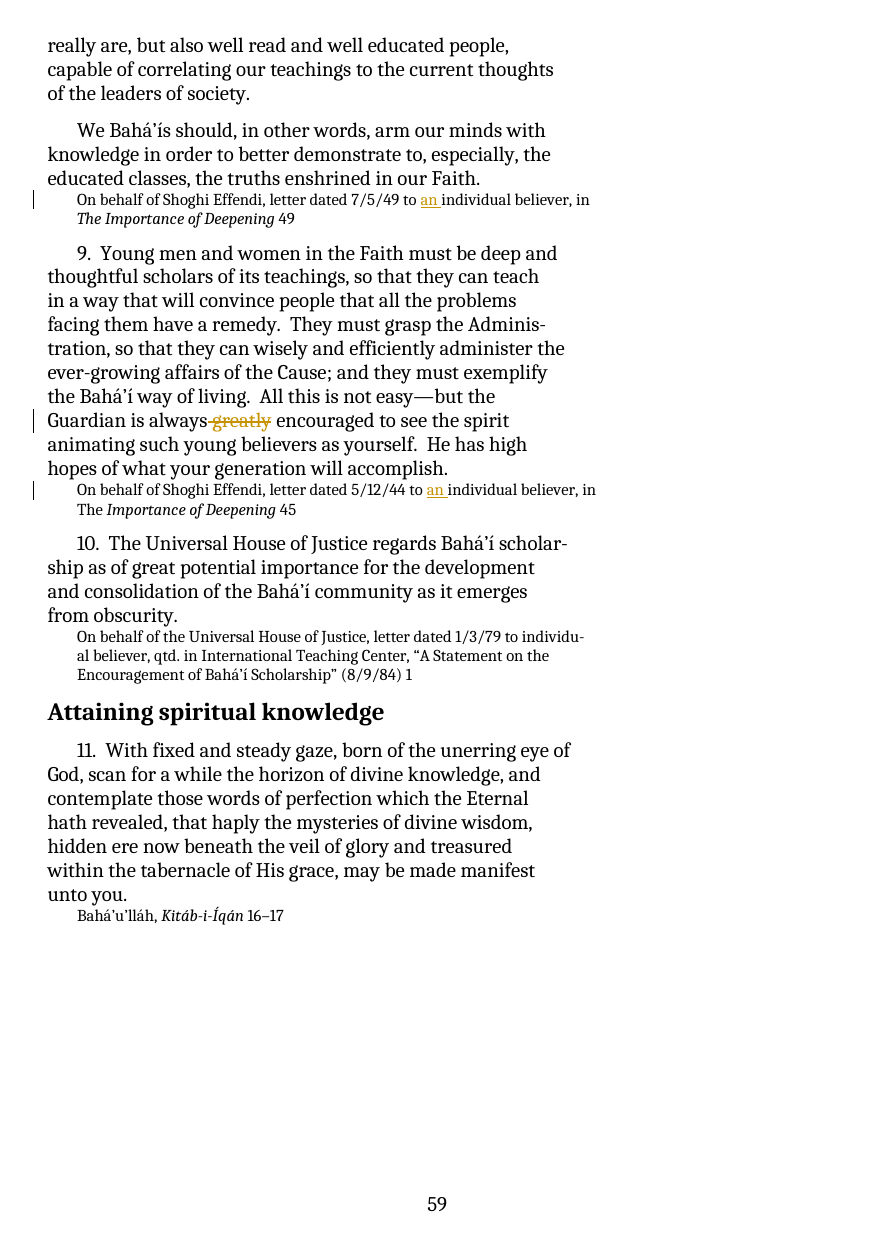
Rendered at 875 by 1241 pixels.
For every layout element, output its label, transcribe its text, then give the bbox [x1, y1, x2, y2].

text contemplate those words of perfection which the Eternal [47, 787, 827, 811]
text al believer, qtd. in International Teaching Center, “A Statement on the [77, 647, 827, 666]
text the Bahá’í way of living. All this is not easy—but the [47, 385, 827, 409]
text On behalf of Shoghi Effendi, letter dated 5/12/44 to individual believer, in [77, 481, 827, 500]
text from obscurity. [47, 603, 827, 627]
text 10. The Universal House of Justice regards Bahá’í scholar- [47, 532, 827, 556]
text tration, so that they can wisely and efficiently administer the [47, 337, 827, 361]
text ever-growing affairs of the Cause; and they must exemplify [47, 361, 827, 385]
text Bahá’u’lláh, Kitáb-i-Íqán 16–17 [77, 906, 827, 926]
text animating such young believers as yourself. He has high [47, 433, 827, 457]
text 11. With fixed and steady gaze, born of the unerring eye of [47, 739, 827, 763]
text Guardian is always encouraged to see the spirit [47, 409, 827, 433]
text hath revealed, that haply the mysteries of divine wisdom, [47, 811, 827, 834]
text ship as of great potential importance for the development [47, 556, 827, 579]
text and consolidation of the Bahá’í community as it emerges [47, 579, 827, 603]
text really are, but also well read and well educated people, [47, 34, 827, 58]
text knowledge in order to better demonstrate to, especially, the [47, 142, 827, 166]
text educated classes, the truths enshrined in our Faith. [47, 166, 827, 190]
text We Bahá’ís should, in other words, arm our minds with [47, 118, 827, 142]
subtitle Attaining spiritual knowledge [47, 697, 827, 726]
text God, scan for a while the horizon of divine knowledge, and [47, 763, 827, 787]
text in a way that will convince people that all the problems [47, 289, 827, 313]
text facing them have a remedy. They must grasp the Adminis- [47, 313, 827, 337]
text of the leaders of society. [47, 82, 827, 106]
text thoughtful scholars of its teachings, so that they can teach [47, 265, 827, 289]
text The Importance of Deepening 49 [77, 209, 827, 229]
text within the tabernacle of His grace, may be made manifest [47, 858, 827, 882]
text capable of correlating our teachings to the current thoughts [47, 58, 827, 82]
text On behalf of the Universal House of Justice, letter dated 1/3/79 to individu- [77, 627, 827, 647]
text hidden ere now beneath the veil of glory and treasured [47, 834, 827, 858]
text hopes of what your generation will accomplish. [47, 457, 827, 481]
text The Importance of Deepening 45 [77, 500, 827, 519]
text On behalf of Shoghi Effendi, letter dated 7/5/49 to individual believer, in [77, 190, 827, 209]
text unto you. [47, 882, 827, 906]
text 9. Young men and women in the Faith must be deep and [47, 241, 827, 265]
text Encouragement of Bahá’í Scholarship” (8/9/84) 1 [77, 666, 827, 685]
